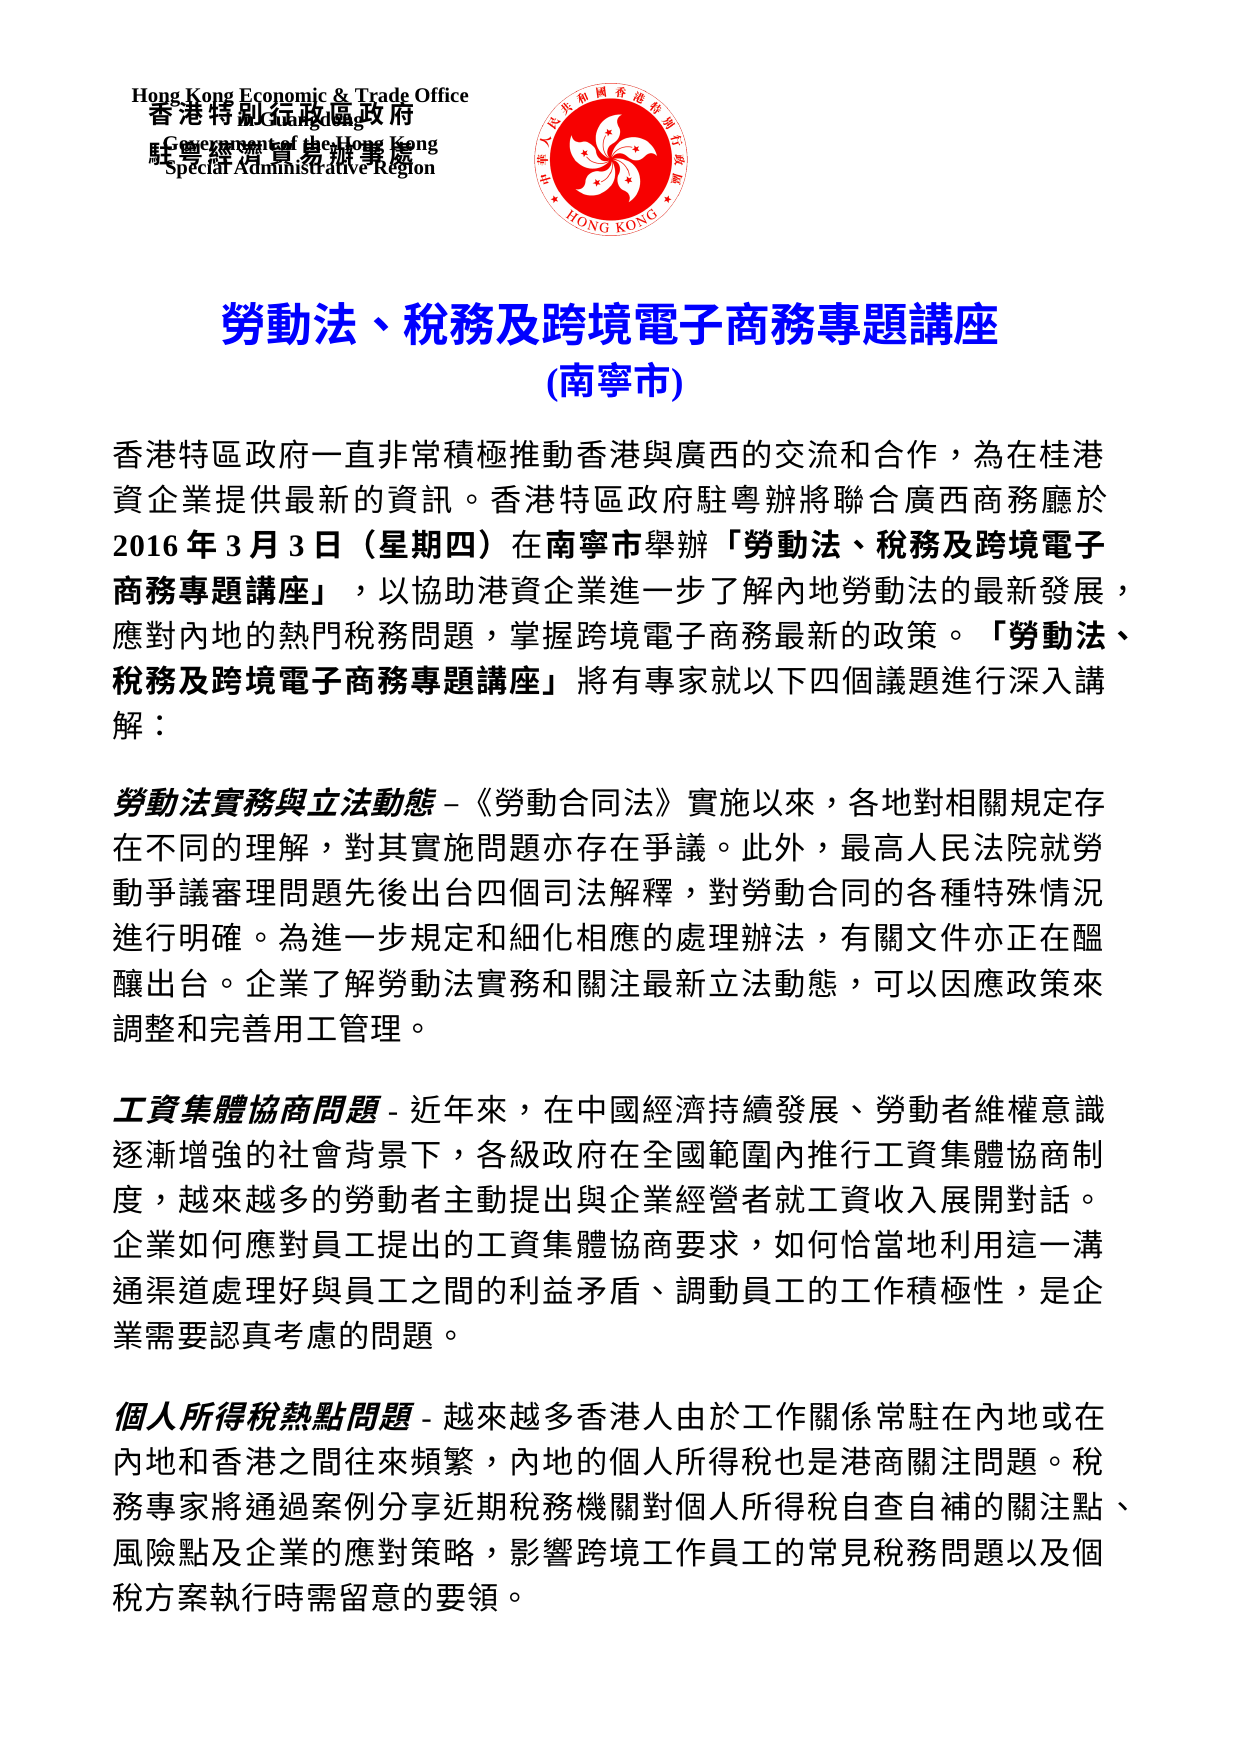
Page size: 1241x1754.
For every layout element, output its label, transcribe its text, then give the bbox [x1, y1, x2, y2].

text 工資集體協商問題 - 近年來，在中國經濟持續發展、勞動者維權意識逐漸增強的社會背景下，各級政府在全國範圍內推行工資集體協商制度，越來越多的勞動者主動提出與企業經營者就工資收入展開對話。企業如何應對員工提出的工資集體協商要求，如何恰當地利用這一溝通渠道處理好與員工之間的利益矛盾、調動員工的工作積極性，是企業需要認真考慮的問題。 [112, 1085, 1107, 1356]
text 勞動法實務與立法動態 –《勞動合同法》實施以來，各地對相關規定存在不同的理解，對其實施問題亦存在爭議。此外，最高人民法院就勞動爭議審理問題先後出台四個司法解釋，對勞動合同的各種特殊情況進行明確。為進一步規定和細化相應的處理辦法，有關文件亦正在醞釀出台。企業了解勞動法實務和關注最新立法動態，可以因應政策來調整和完善用工管理。 [112, 778, 1107, 1049]
text 勞動法、稅務及跨境電子商務專題講座 [112, 305, 1107, 351]
text (南寧市) [112, 351, 1107, 405]
picture [525, 75, 695, 244]
text 個人所得稅熱點問題 - 越來越多香港人由於工作關係常駐在內地或在內地和香港之間往來頻繁，內地的個人所得稅也是港商關注問題。稅務專家將通過案例分享近期稅務機關對個人所得稅自查自補的關注點、風險點及企業的應對策略，影響跨境工作員工的常見稅務問題以及個稅方案執行時需留意的要領。 [112, 1392, 1107, 1618]
text 香港特區政府一直非常積極推動香港與廣西的交流和合作，為在桂港資企業提供最新的資訊。香港特區政府駐粵辦將聯合廣西商務廳於2016年3月3日（星期四）在南寧市舉辦「勞動法、稅務及跨境電子商務專題講座」，以協助港資企業進一步了解內地勞動法的最新發展，應對內地的熱門稅務問題，掌握跨境電子商務最新的政策。「勞動法、稅務及跨境電子商務專題講座」將有專家就以下四個議題進行深入講解： [112, 430, 1107, 747]
